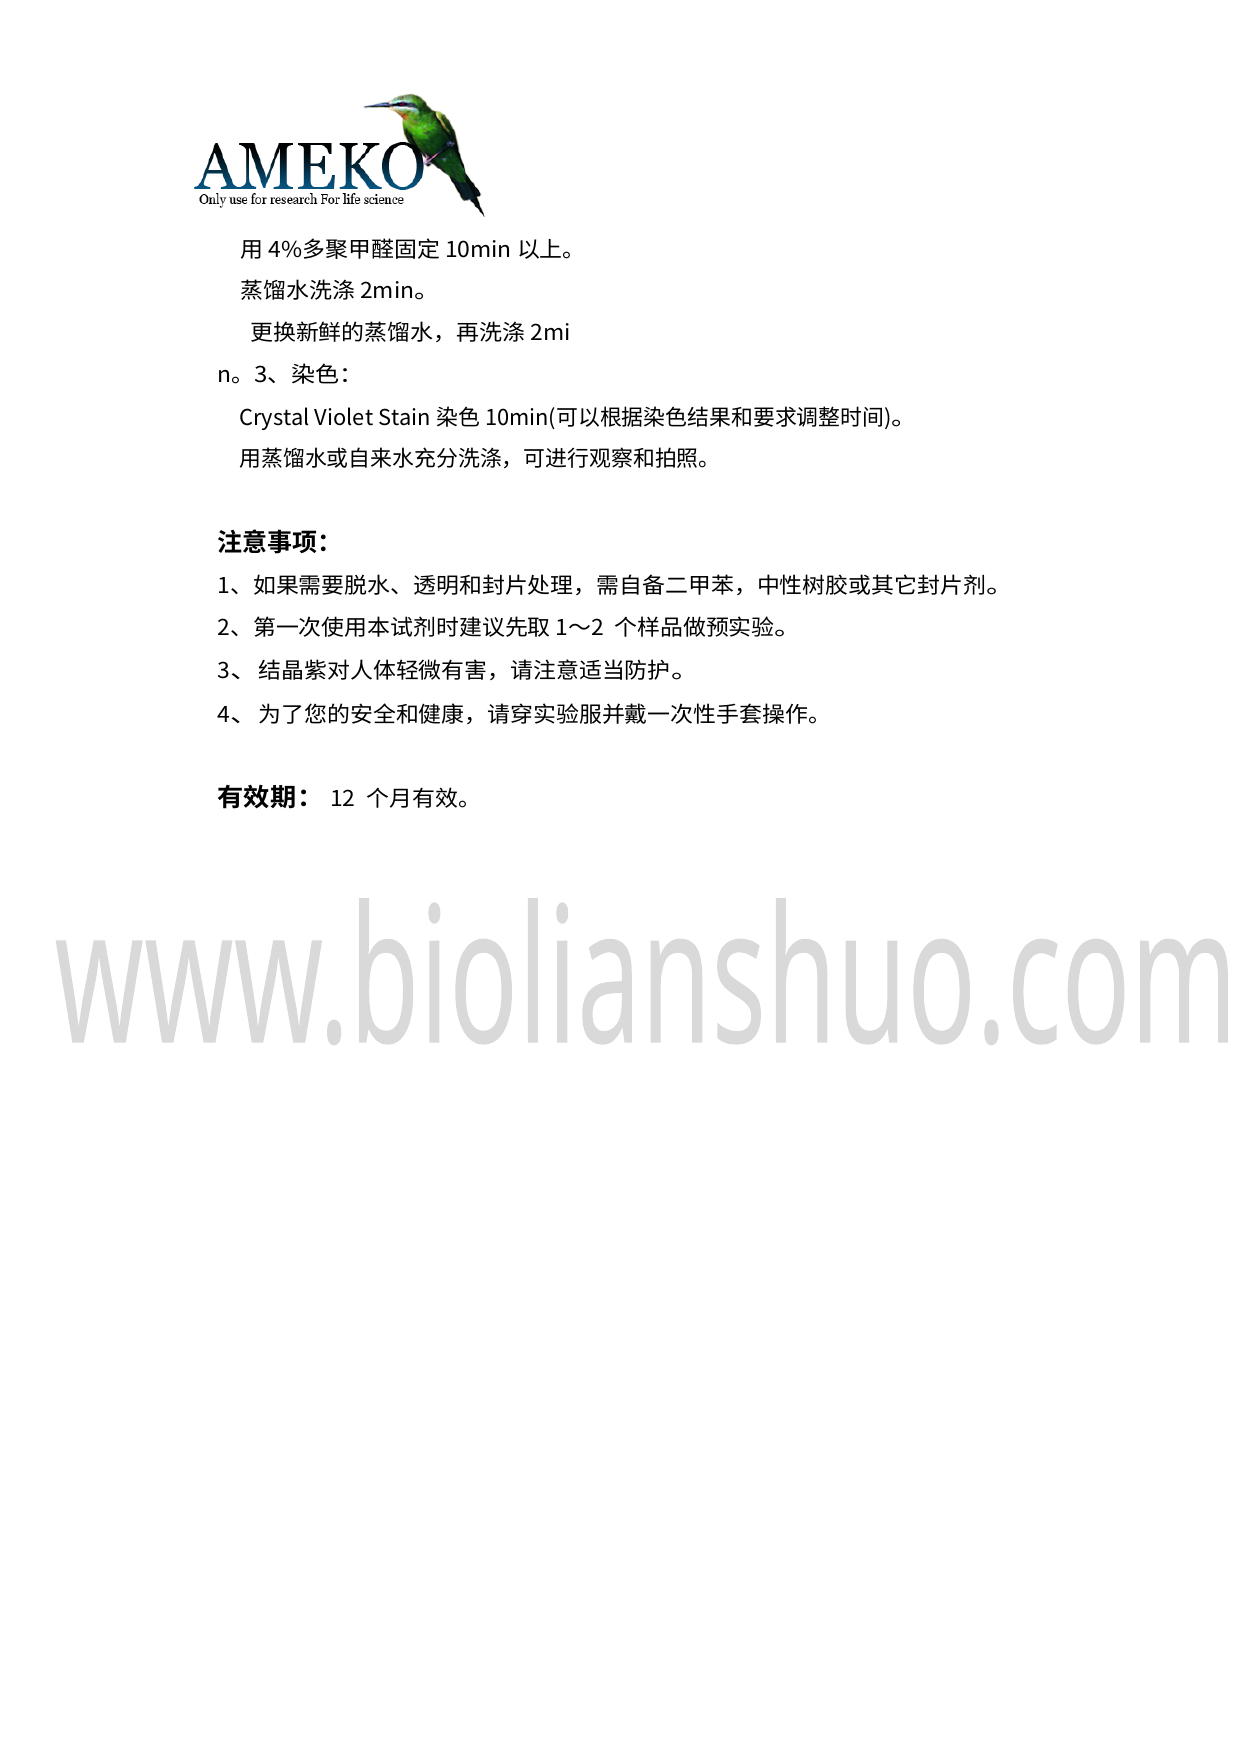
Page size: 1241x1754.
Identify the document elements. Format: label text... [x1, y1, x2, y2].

text 有效期： 12 个月有效。 [217, 773, 1109, 814]
text 4、为了您的安全和健康，请穿实验服并戴一次性手套操作。 [217, 689, 1109, 730]
text 2、第一次使用本试剂时建议先取 1～2 个样品做预实验。 [217, 602, 1109, 643]
text Crystal Violet Stain 染色 10min(可以根据染色结果和要求调整时间)。用蒸馏水或自来水充分洗涤，可进行观察和拍照。 [239, 392, 923, 475]
picture [175, 77, 522, 217]
text 3、结晶紫对人体轻微有害，请注意适当防护。 [217, 645, 1109, 687]
text 用 4%多聚甲醛固定 10min 以上。蒸馏水洗涤 2min。 [240, 224, 599, 307]
text 更换新鲜的蒸馏水，再洗涤 2min。3、染色： [217, 307, 602, 390]
subtitle 注意事项： [217, 518, 1109, 559]
text 1、如果需要脱水、透明和封片处理，需自备二甲苯，中性树胶或其它封片剂。 [217, 560, 1109, 602]
